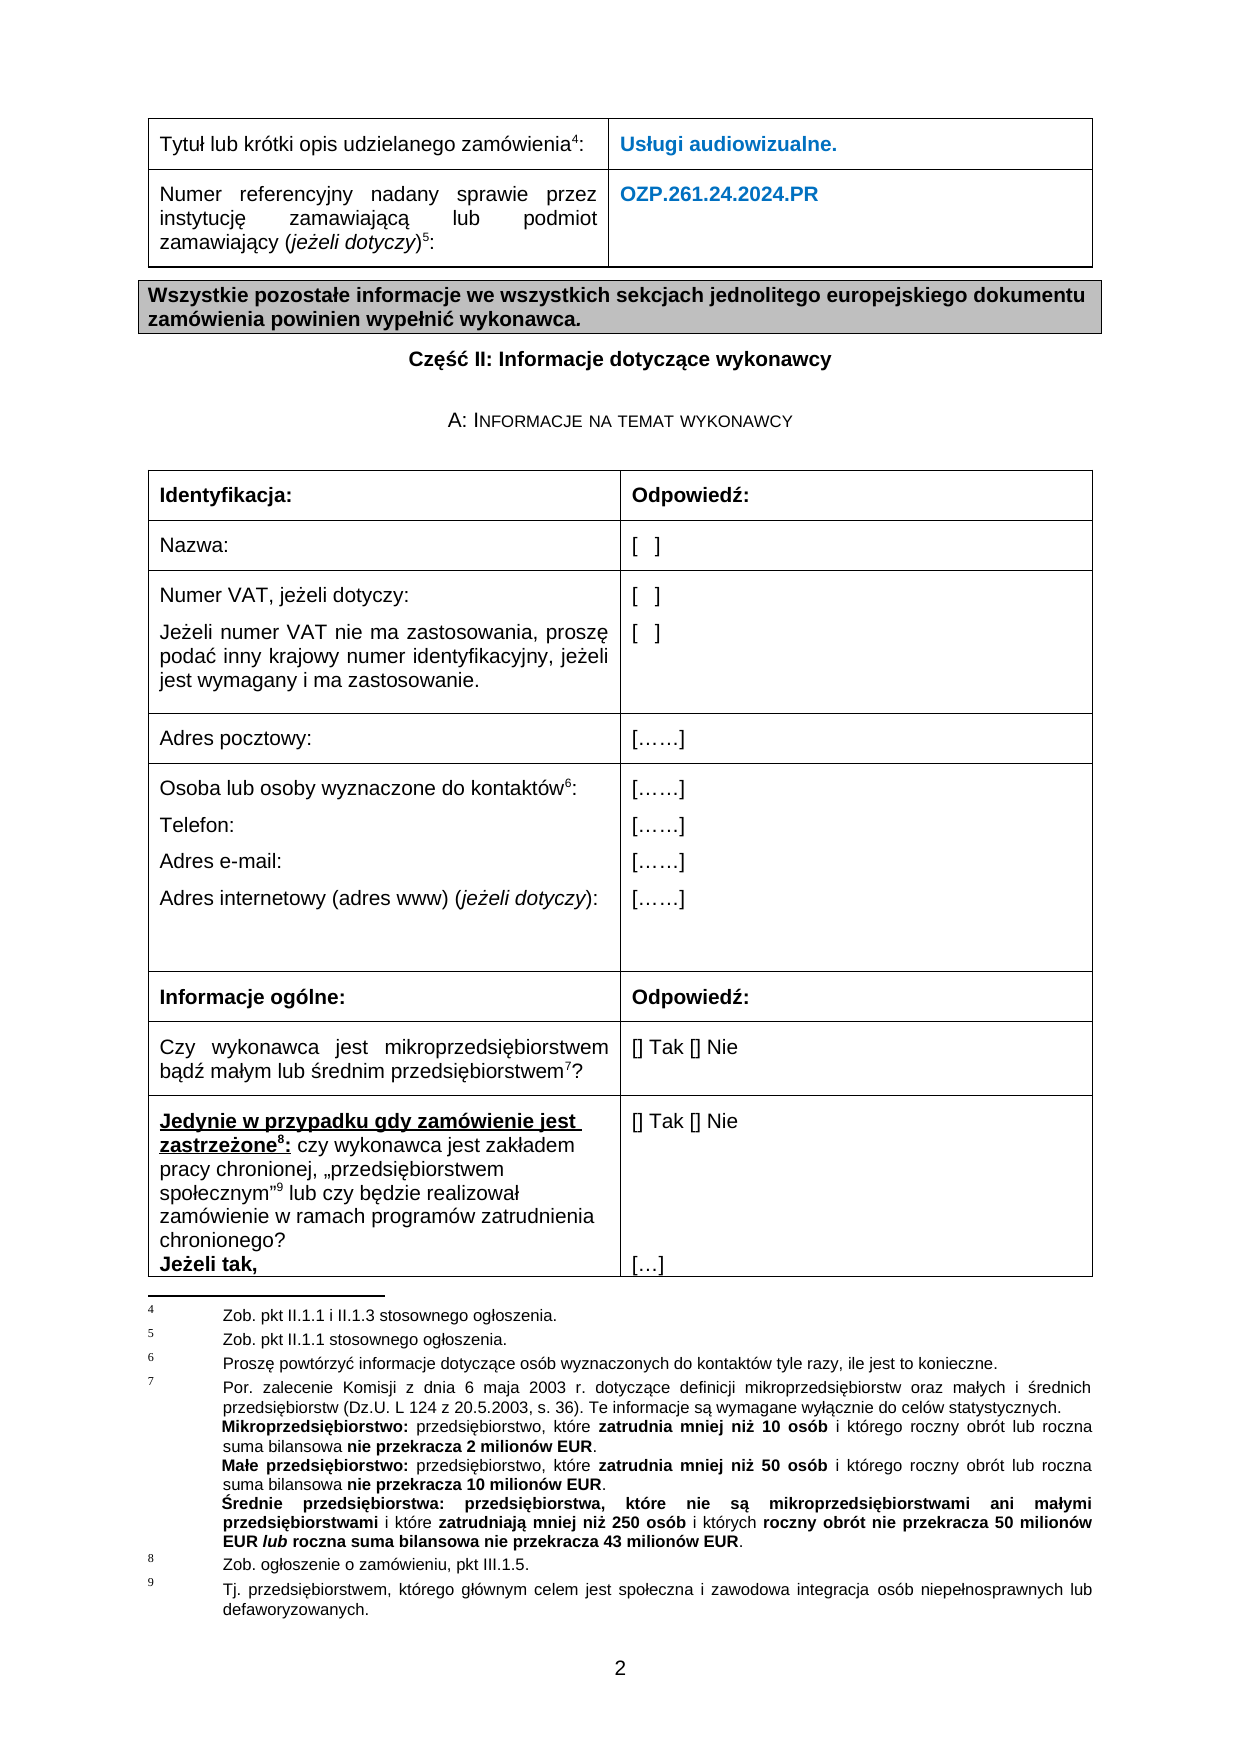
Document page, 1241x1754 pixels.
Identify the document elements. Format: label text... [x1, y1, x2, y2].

table_cell Tytuł lub krótki opis udzielanego zamówienia: [149, 119, 608, 168]
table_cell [621, 1096, 1092, 1276]
table_cell [……] [621, 714, 1092, 762]
table_cell Adres pocztowy: [149, 714, 620, 762]
table_cell Czy wykonawca jest mikroprzedsiębiorstwem bądź małym lub średnim przedsiębiorstwem? [149, 1022, 620, 1095]
table_cell Informacje ogólne: [149, 972, 620, 1021]
table_cell Usługi audiowizualne. [609, 119, 1092, 168]
table_cell Osoba lub osoby wyznaczone do kontaktów: Telefon: Adres e-mail: Adres internetowy (adres www) (jeżeli dotyczy): [149, 764, 620, 971]
table_header Identyfikacja: [149, 471, 620, 519]
table_cell [ ] [621, 521, 1092, 569]
table_cell [ ] [ ] [621, 571, 1092, 712]
table_cell Nazwa: [149, 521, 620, 569]
table_header Odpowiedź: [621, 471, 1092, 519]
table_cell [] Tak [] Nie [621, 1022, 1092, 1095]
title Część II: Informacje dotyczące wykonawcy [148, 347, 1093, 371]
table_cell Numer referencyjny nadany sprawie przez instytucję zamawiającą lub podmiot zamawiający (jeżeli dotyczy): [149, 170, 608, 266]
table_cell Numer VAT, jeżeli dotyczy: Jeżeli numer VAT nie ma zastosowania, proszę podać inny krajowy numer identyfikacyjny, jeżeli jest wymagany i ma zastosowanie. [149, 571, 620, 712]
text Wszystkie pozostałe informacje we wszystkich sekcjach jednolitego europejskiego dokumentu zamówienia powinien wypełnić wykonawca. [139, 281, 1101, 333]
title A: Informacje na temat wykonawcy [148, 408, 1093, 432]
table_cell [……] [……] [……] [……] [621, 764, 1092, 971]
table_cell OZP.261.24.2024.PR [609, 170, 1092, 266]
table_cell Odpowiedź: [621, 972, 1092, 1021]
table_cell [149, 1096, 620, 1276]
